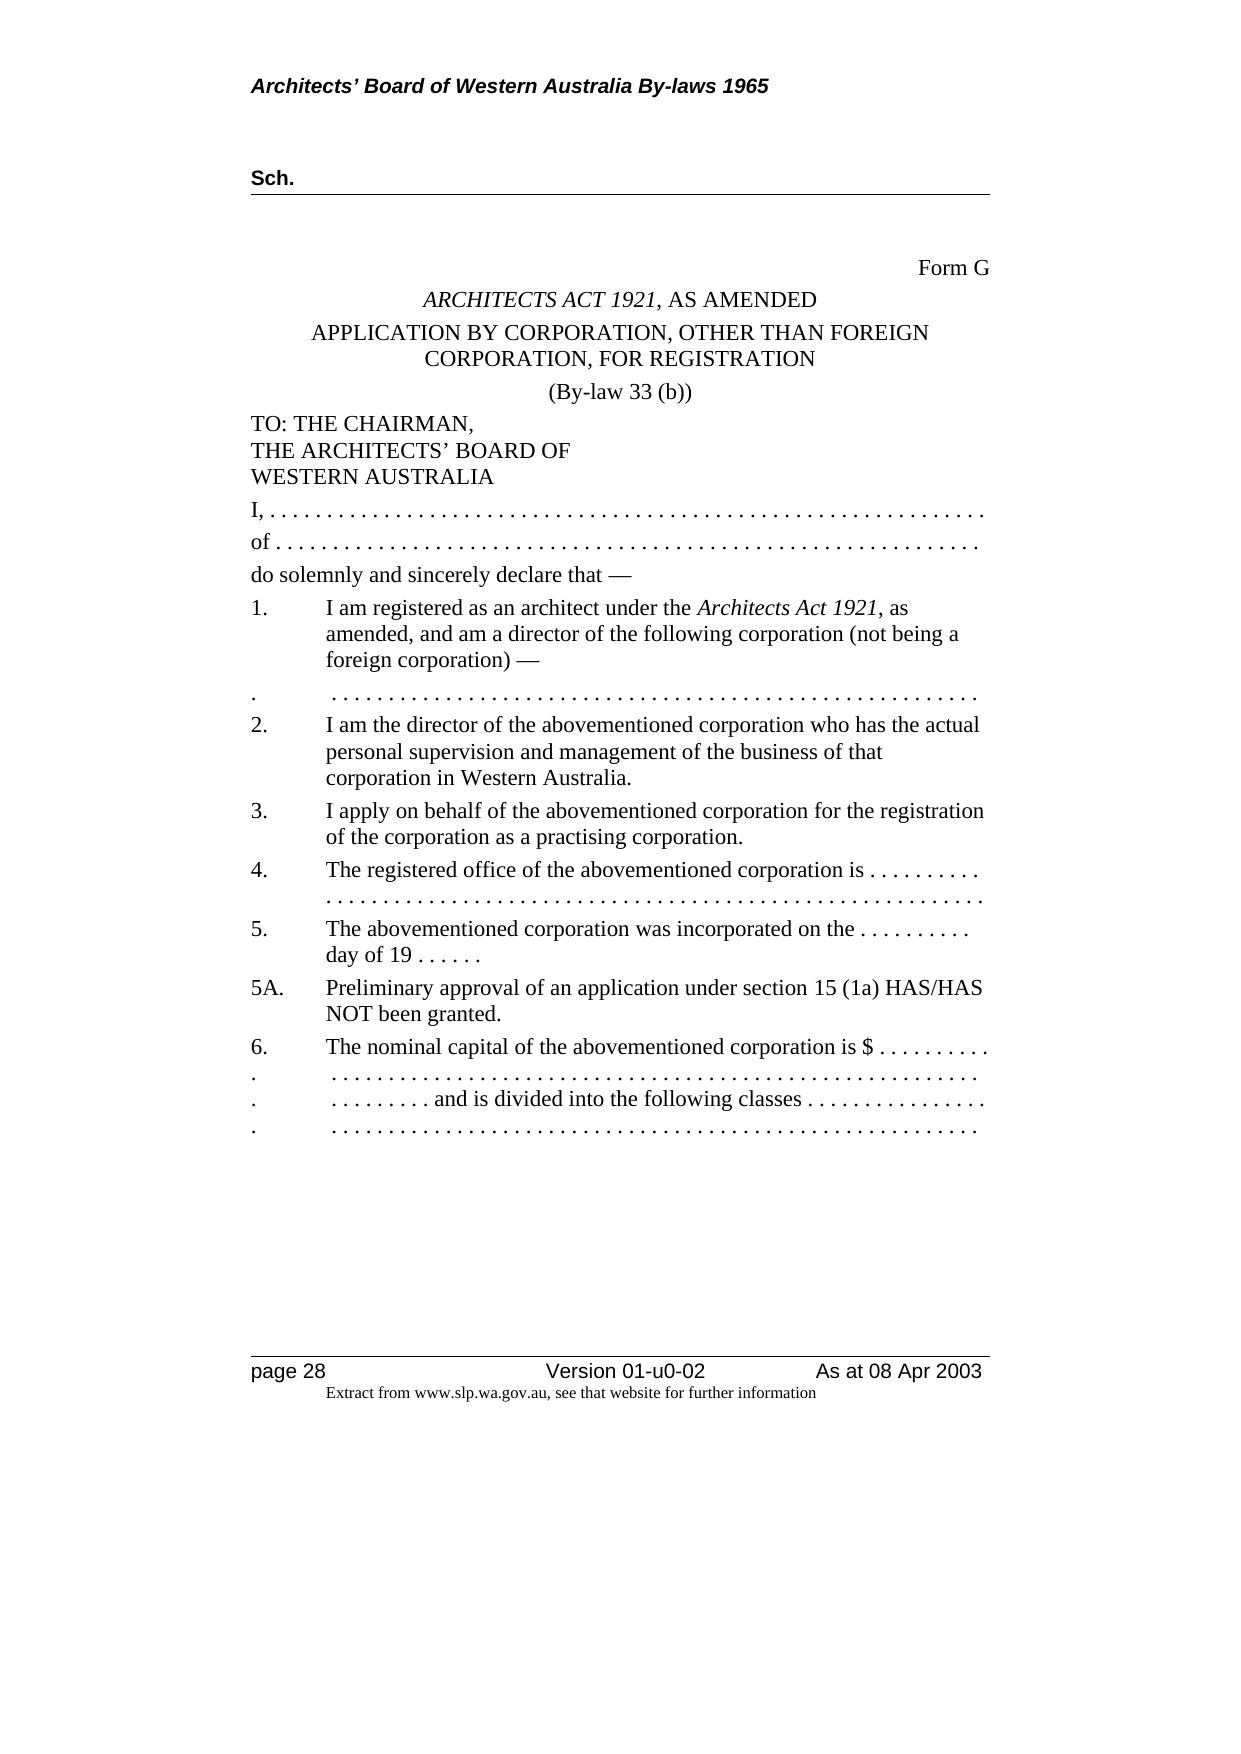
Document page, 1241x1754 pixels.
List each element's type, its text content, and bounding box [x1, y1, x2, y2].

text 1. I am registered as an architect under the Architects Act 1921, as amended, and am a director of the following corporation (not being a foreign corporation) — [251, 594, 990, 673]
text of . . . . . . . . . . . . . . . . . . . . . . . . . . . . . . . . . . . . . . . . . . . . . . . . . . . . . . . . . . . . . . [251, 528, 990, 555]
text 4. The registered office of the abovementioned corporation is . . . . . . . . . . . . . . . . . . . . . . . . . . . . . . . . . . . . . . . . . . . . . . . . . . . . . . . . . . . . . . . . . . . . [251, 856, 990, 908]
text Form G [251, 254, 990, 280]
text 2. I am the director of the abovementioned corporation who has the actual personal supervision and management of the business of that corporation in Western Australia. [251, 712, 990, 791]
text . . . . . . . . . . . . . . . . . . . . . . . . . . . . . . . . . . . . . . . . . . . . . . . . . . . . . . . . . . [251, 679, 990, 705]
text ARCHITECTS ACT 1921, AS AMENDED [251, 286, 990, 313]
text 5A. Preliminary approval of an application under section 15 (1a) HAS/HAS NOT been granted. [251, 974, 990, 1026]
text 5. The abovementioned corporation was incorporated on the . . . . . . . . . . day of 19 . . . . . . [251, 915, 990, 967]
text (By-law 33 (b)) [251, 378, 990, 404]
text 6. The nominal capital of the abovementioned corporation is $ . . . . . . . . . . . . . . . . . . . . . . . . . . . . . . . . . . . . . . . . . . . . . . . . . . . . . . . . . . . . . . . . . . . . . . . . . . . . . . and is divided into the following classes . . . . . . . . . . . . . . . . . . . . . . . . . . . . . . . . . . . . . . . . . . . . . . . . . . . . . . . . . . . . . . . . . . . . . . . . . . [251, 1033, 990, 1138]
text APPLICATION BY CORPORATION, OTHER THAN FOREIGN CORPORATION, FOR REGISTRATION [251, 319, 990, 372]
text TO: THE CHAIRMAN, [251, 411, 990, 437]
text THE ARCHITECTS’ BOARD OF [251, 437, 990, 463]
text do solemnly and sincerely declare that — [251, 561, 990, 587]
text WESTERN AUSTRALIA [251, 463, 990, 489]
text I, . . . . . . . . . . . . . . . . . . . . . . . . . . . . . . . . . . . . . . . . . . . . . . . . . . . . . . . . . . . . . . . [251, 496, 990, 522]
text 3. I apply on behalf of the abovementioned corporation for the registration of the corporation as a practising corporation. [251, 797, 990, 849]
